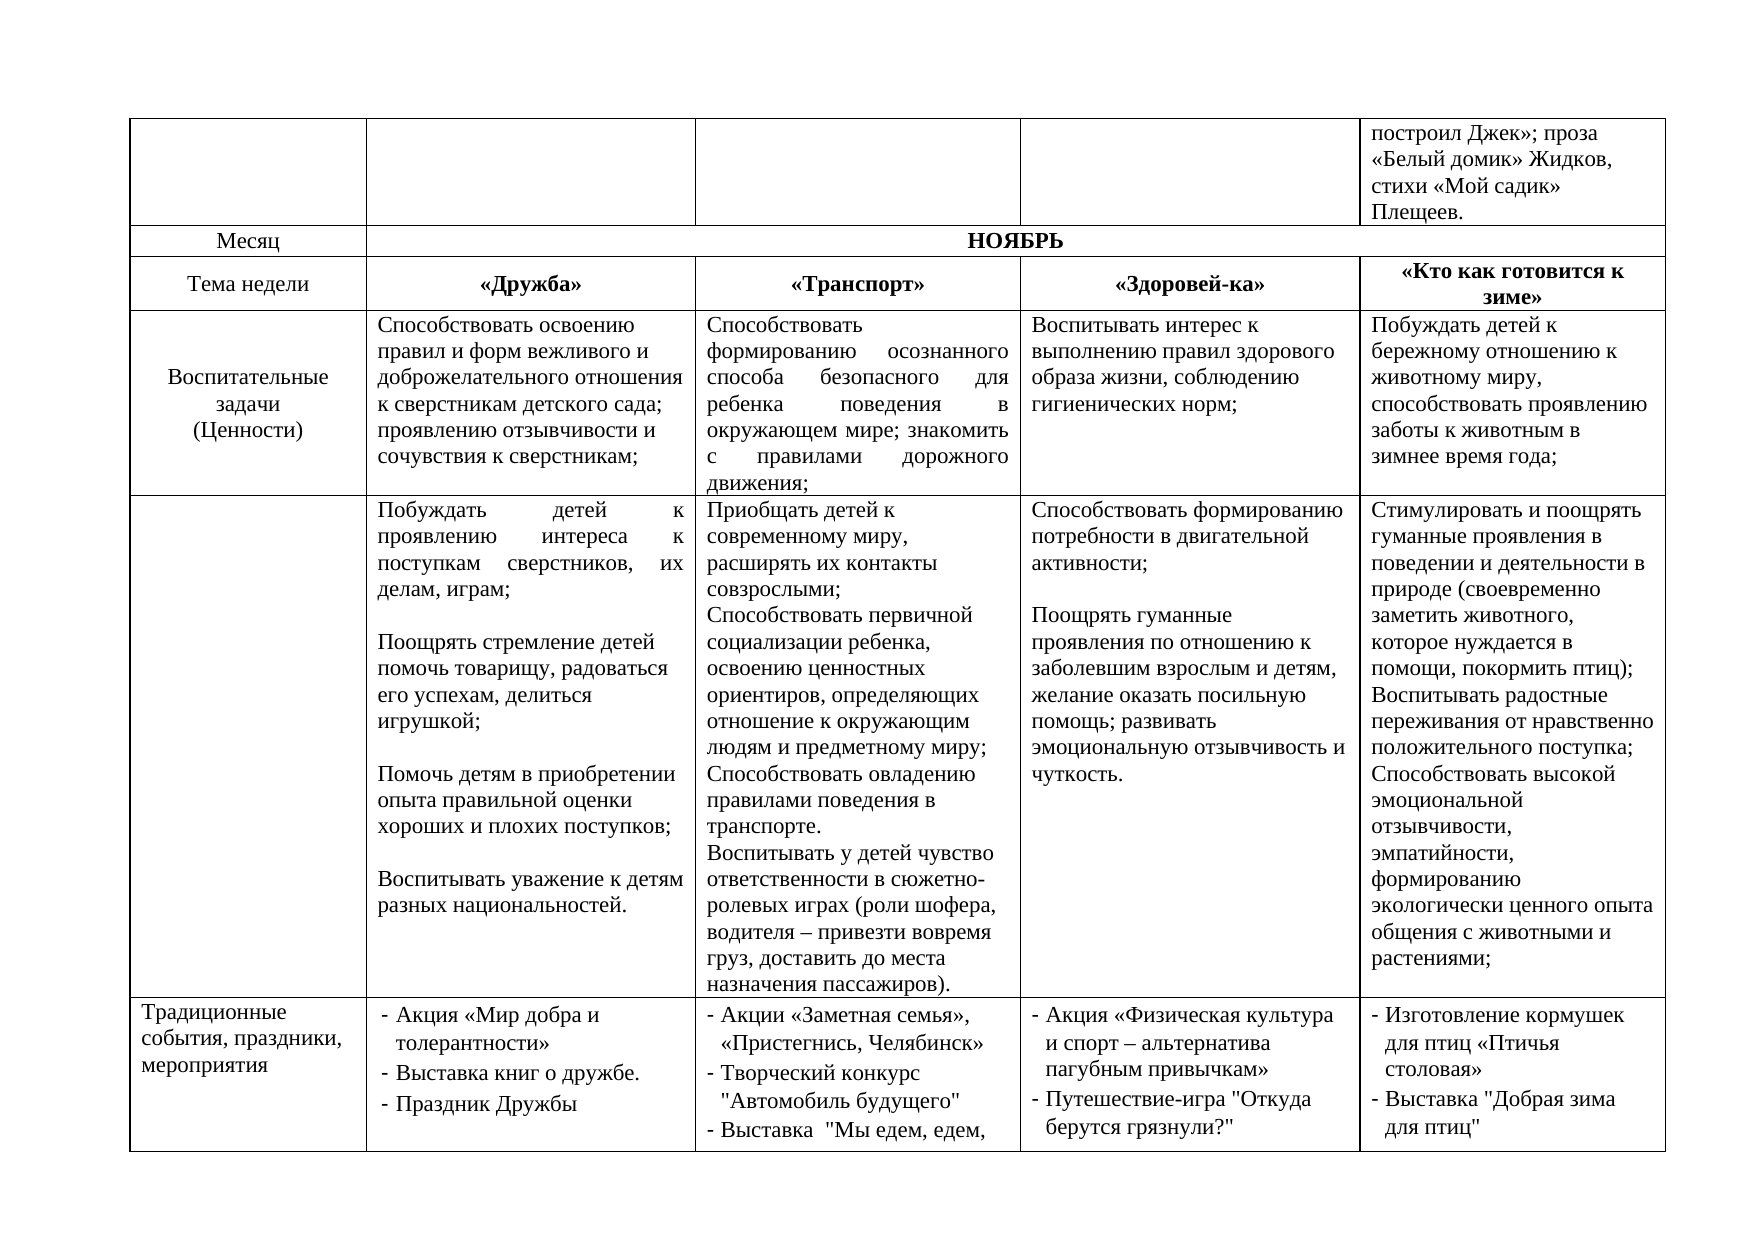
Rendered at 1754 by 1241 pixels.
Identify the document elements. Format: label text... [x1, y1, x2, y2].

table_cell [1021, 998, 1359, 1151]
table_cell Месяц [131, 226, 366, 256]
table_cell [696, 119, 1020, 224]
table_cell Способствовать освоению правил и форм вежливого и доброжелательного отношения к сверстникам детского сада; проявлению отзывчивости и сочувствия к сверстникам; [367, 311, 695, 495]
table_cell «Кто как готовится к зиме» [1361, 257, 1665, 309]
table_cell Тема недели [131, 257, 366, 309]
table_cell Стимулировать и поощрять гуманные проявления в поведении и деятельности в природе (своевременно заметить животного, которое нуждается в помощи, покормить птиц); Воспитывать радостные переживания от нравственно положительного поступка; Способствовать высокой эмоциональной отзывчивости, эмпатийности, формированию экологически ценного опыта общения с животными и растениями; [1361, 496, 1665, 997]
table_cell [1361, 998, 1665, 1151]
table_cell [131, 496, 366, 997]
table_cell «Здоровей-ка» [1021, 257, 1359, 309]
table_cell Побуждать детей к бережному отношению к животному миру, способствовать проявлению заботы к животным в зимнее время года; [1361, 311, 1665, 495]
table_cell Приобщать детей к современному миру, расширять их контакты совзрослыми; Способствовать первичной социализации ребенка, освоению ценностных ориентиров, определяющих отношение к окружающим людям и предметному миру; Способствовать овладению правилами поведения в транспорте. Воспитывать у детей чувство ответственности в сюжетно-ролевых играх (роли шофера, водителя – привезти вовремя груз, доставить до места назначения пассажиров). [696, 496, 1020, 997]
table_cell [131, 119, 366, 224]
table_cell «Дружба» [367, 257, 695, 309]
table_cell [1361, 119, 1665, 224]
table_cell Способствовать формированию осознанного способа безопасного для ребенка поведения в окружающем мире; знакомить с правилами дорожного движения; [696, 311, 1020, 495]
table_cell «Транспорт» [696, 257, 1020, 309]
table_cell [367, 998, 695, 1151]
table_cell Побуждать детей к проявлению интереса к поступкам сверстников, их делам, играм; Поощрять стремление детей помочь товарищу, радоваться его успехам, делиться игрушкой; Помочь детям в приобретении опыта правильной оценки хороших и плохих поступков; Воспитывать уважение к детям разных национальностей. [367, 496, 695, 997]
table_cell Воспитательные задачи (Ценности) [131, 311, 366, 495]
table_cell НОЯБРЬ [367, 226, 1665, 256]
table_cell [696, 998, 1020, 1151]
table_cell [1021, 119, 1359, 224]
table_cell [131, 998, 366, 1151]
table_cell Способствовать формированию потребности в двигательной активности; Поощрять гуманные проявления по отношению к заболевшим взрослым и детям, желание оказать посильную помощь; развивать эмоциональную отзывчивость и чуткость. [1021, 496, 1359, 997]
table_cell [367, 119, 695, 224]
table_cell Воспитывать интерес к выполнению правил здорового образа жизни, соблюдению гигиенических норм; [1021, 311, 1359, 495]
